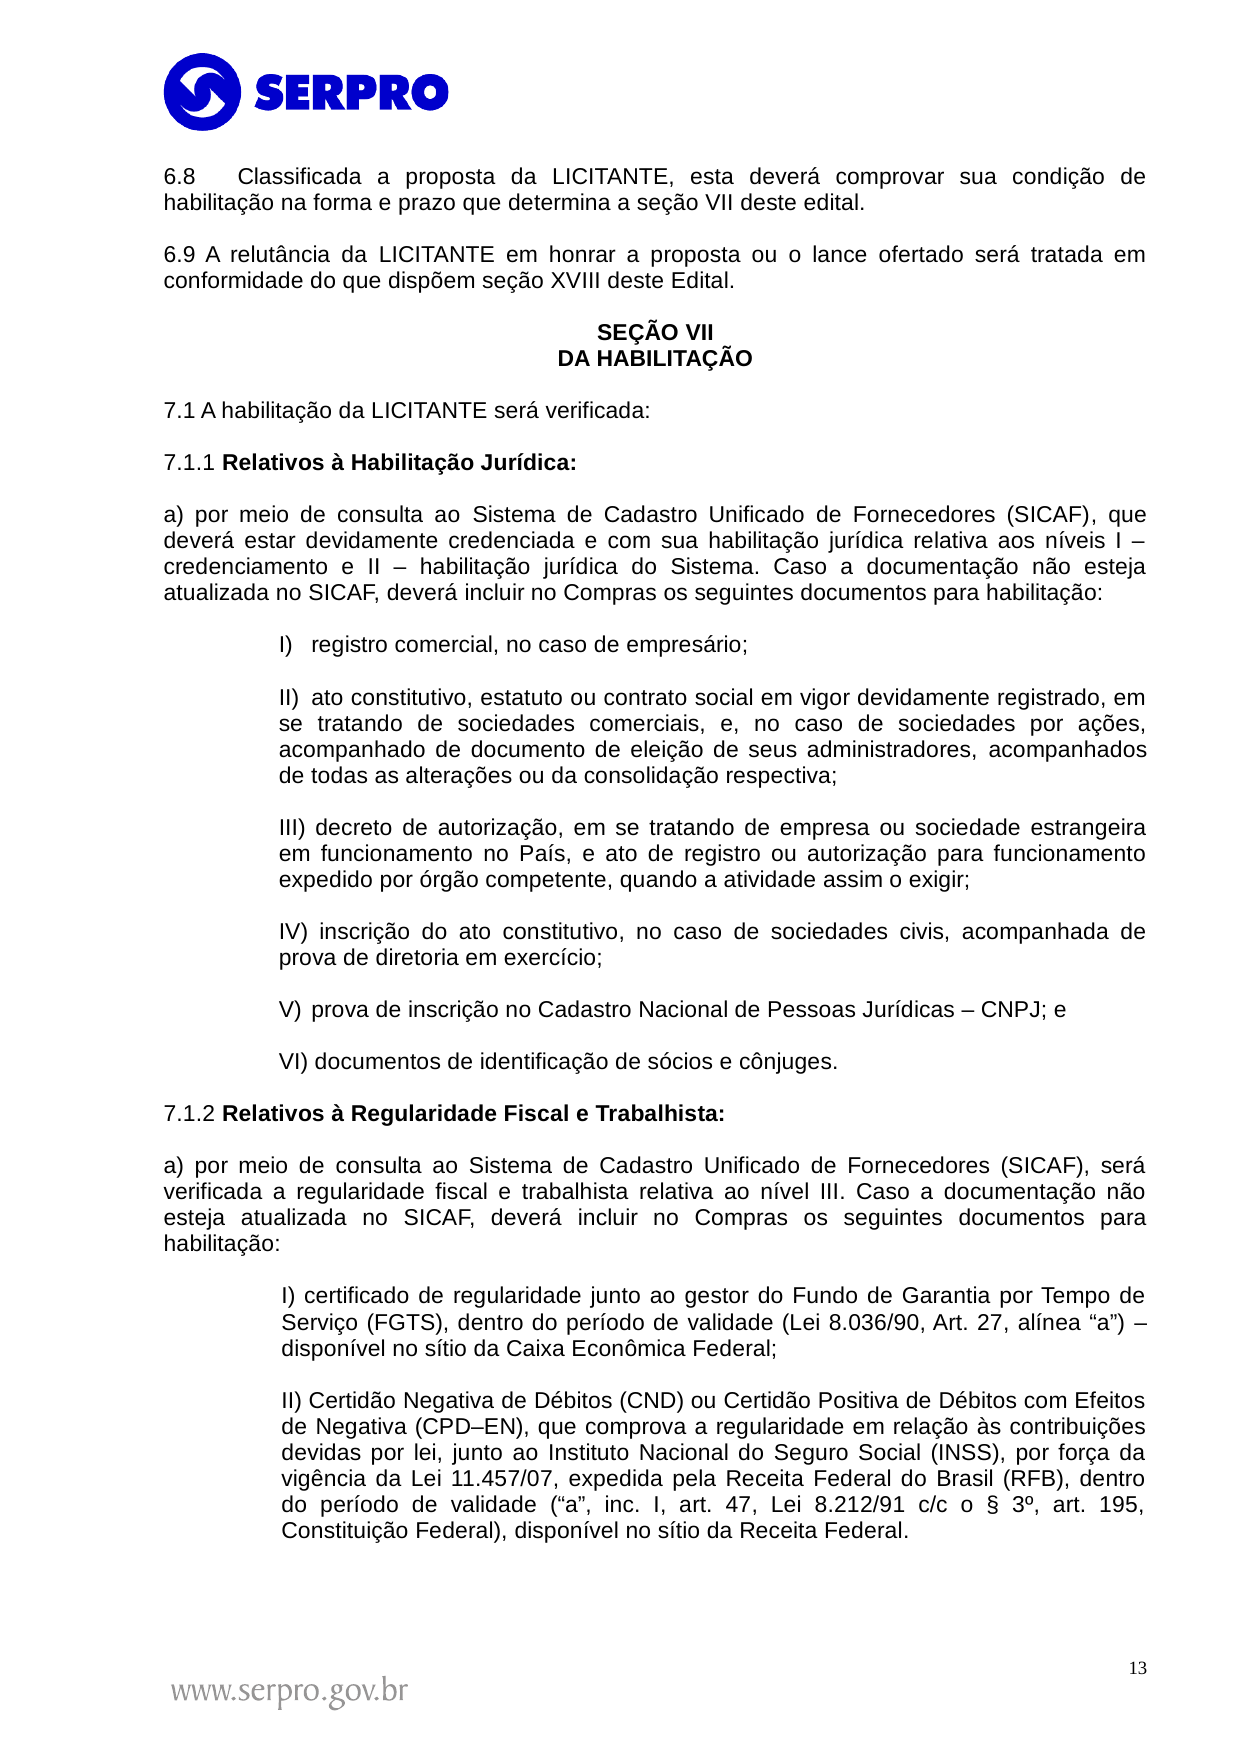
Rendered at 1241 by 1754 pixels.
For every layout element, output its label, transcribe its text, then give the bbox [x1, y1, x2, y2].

text II) Certidão Negativa de Débitos (CND) ou Certidão Positiva de Débitos com Efeitos de Negativa (CPD–EN), que comprova a regularidade em relação às contribuições devidas por lei, junto ao Instituto Nacional do Seguro Social (INSS), por força da vigência da Lei 11.457/07, expedida pela Receita Federal do Brasil (RFB), dentro do período de validade (“a”, inc. I, art. 47, Lei 8.212/91 c/c o § 3º, art. 195, Constituição Federal), disponível no sítio da Receita Federal. [281, 1387, 1147, 1543]
text 6.8 Classificada a proposta da LICITANTE, esta deverá comprovar sua condição de habilitação na forma e prazo que determina a seção VII deste edital. [163, 163, 1147, 215]
text V) prova de inscrição no Cadastro Nacional de Pessoas Jurídicas – CNPJ; e [278, 996, 1147, 1022]
text 6.9 A relutância da LICITANTE em honrar a proposta ou o lance ofertado será tratada em conformidade do que dispõem seção XVIII deste Edital. [163, 241, 1147, 293]
text II) ato constitutivo, estatuto ou contrato social em vigor devidamente registrado, em se tratando de sociedades comerciais, e, no caso de sociedades por ações, acompanhado de documento de eleição de seus administradores, acompanhados de todas as alterações ou da consolidação respectiva; [278, 684, 1147, 788]
text VI) documentos de identificação de sócios e cônjuges. [278, 1048, 1147, 1074]
subtitle DA HABILITAÇÃO [163, 345, 1147, 371]
text a) por meio de consulta ao Sistema de Cadastro Unificado de Fornecedores (SICAF), que deverá estar devidamente credenciada e com sua habilitação jurídica relativa aos níveis I – credenciamento e II – habilitação jurídica do Sistema. Caso a documentação não esteja atualizada no SICAF, deverá incluir no Compras os seguintes documentos para habilitação: [163, 502, 1147, 606]
text a) por meio de consulta ao Sistema de Cadastro Unificado de Fornecedores (SICAF), será verificada a regularidade fiscal e trabalhista relativa ao nível III. Caso a documentação não esteja atualizada no SICAF, deverá incluir no Compras os seguintes documentos para habilitação: [163, 1153, 1147, 1257]
text 7.1.2 Relativos à Regularidade Fiscal e Trabalhista: [163, 1101, 1147, 1127]
text 7.1 A habilitação da LICITANTE será verificada: [163, 397, 1147, 423]
picture [163, 53, 449, 131]
text SEÇÃO VII [163, 319, 1147, 345]
text III) decreto de autorização, em se tratando de empresa ou sociedade estrangeira em funcionamento no País, e ato de registro ou autorização para funcionamento expedido por órgão competente, quando a atividade assim o exigir; [278, 814, 1147, 892]
text I) certificado de regularidade junto ao gestor do Fundo de Garantia por Tempo de Serviço (FGTS), dentro do período de validade (Lei 8.036/90, Art. 27, alínea “a”) – disponível no sítio da Caixa Econômica Federal; [281, 1283, 1147, 1361]
text I) registro comercial, no caso de empresário; [278, 632, 1147, 658]
text 7.1.1 Relativos à Habilitação Jurídica: [163, 449, 1147, 476]
text IV) inscrição do ato constitutivo, no caso de sociedades civis, acompanhada de prova de diretoria em exercício; [278, 918, 1147, 970]
